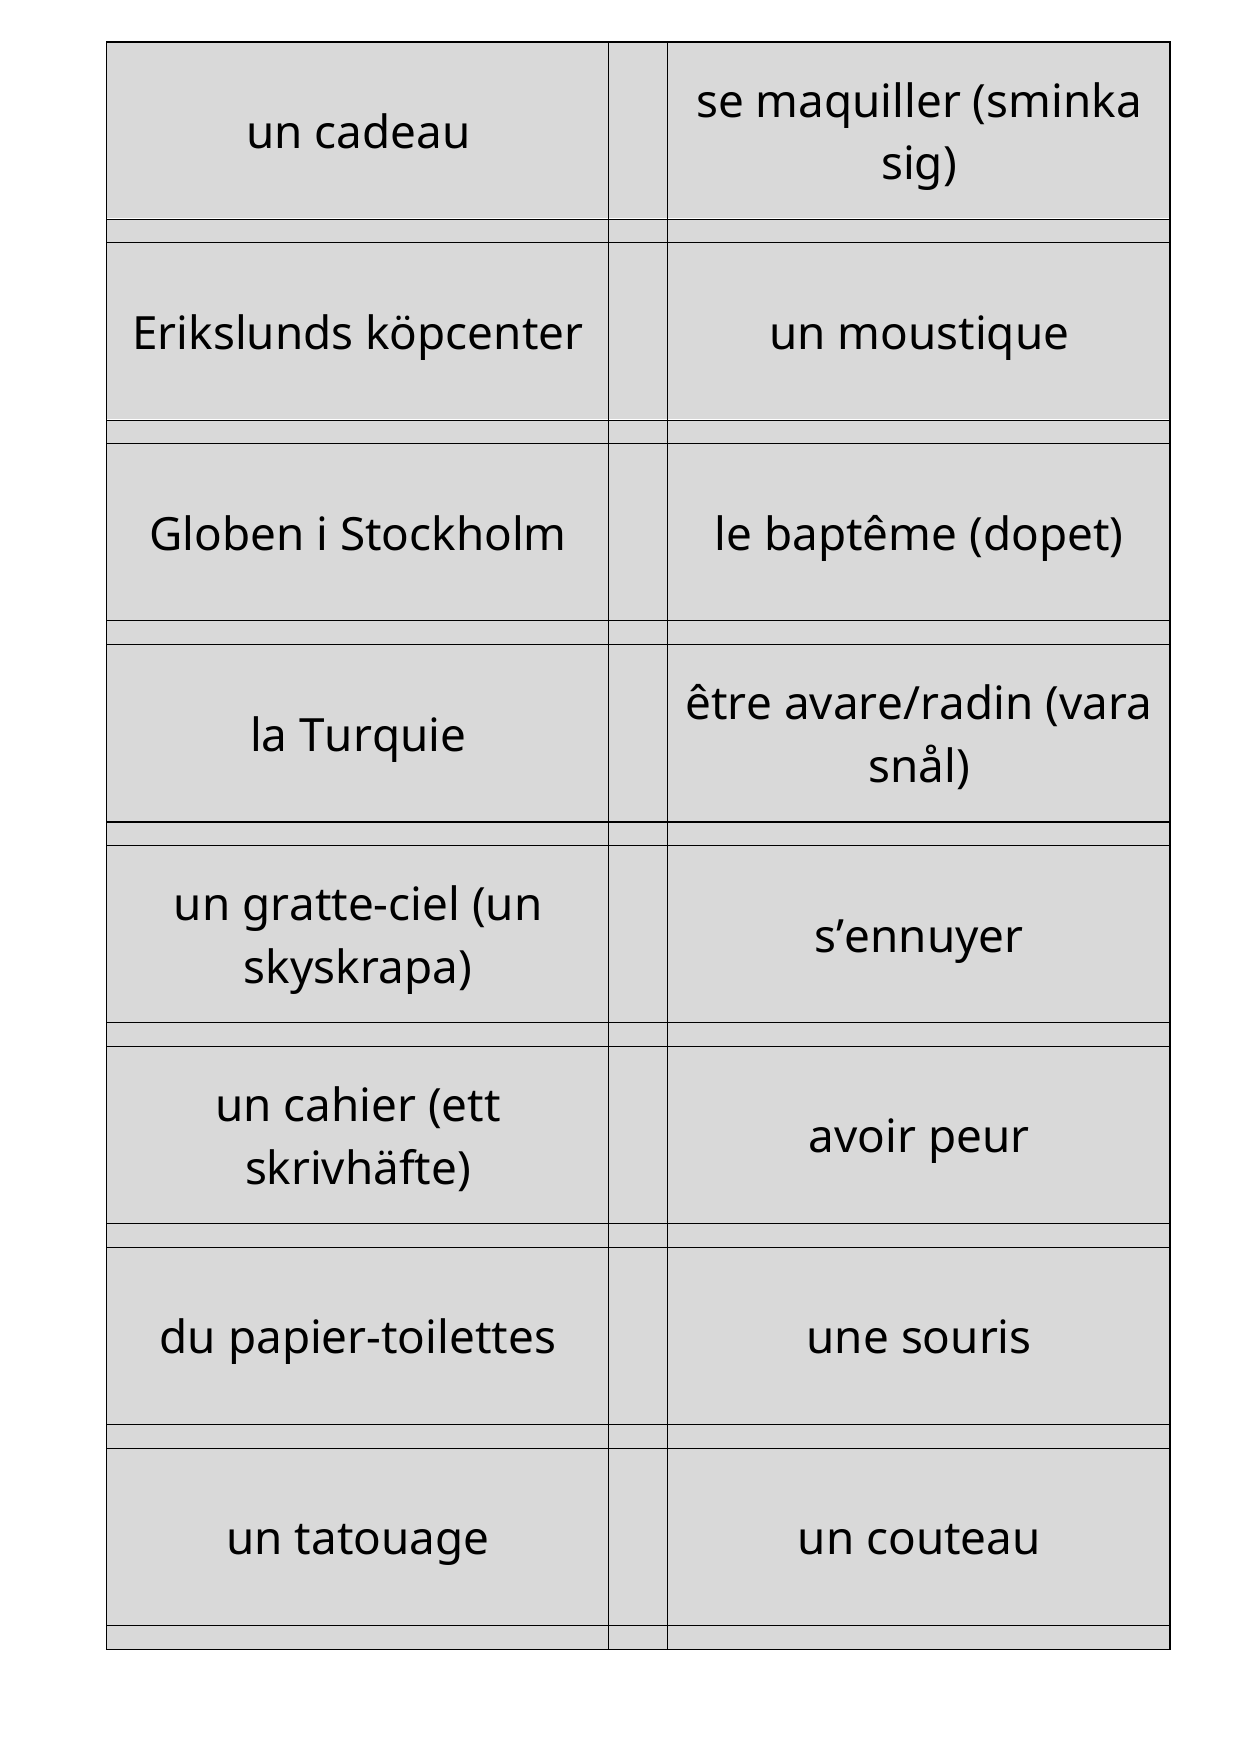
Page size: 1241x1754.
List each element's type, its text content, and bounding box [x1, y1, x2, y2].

table_cell un cahier (ett skrivhäfte) [107, 1047, 608, 1223]
table_cell se maquiller (sminka sig) [668, 43, 1169, 218]
table_cell avoir peur [668, 1047, 1169, 1223]
table_cell [107, 621, 608, 644]
table_cell [107, 220, 608, 242]
table_cell le baptême (dopet) [668, 444, 1169, 620]
table_cell [107, 1425, 608, 1448]
table_cell [668, 1224, 1169, 1247]
table_cell [107, 1224, 608, 1247]
table_cell la Turquie [107, 645, 608, 821]
table_cell [107, 1023, 608, 1046]
table_cell un gratte-ciel (un skyskrapa) [107, 846, 608, 1022]
table_cell [609, 1047, 667, 1223]
table_cell [668, 621, 1169, 644]
table_cell Erikslunds köpcenter [107, 243, 608, 419]
table_cell [107, 1626, 608, 1649]
table_cell [668, 1626, 1169, 1649]
table_cell [609, 1449, 667, 1625]
table_cell [668, 421, 1169, 443]
table_cell [609, 220, 667, 242]
table_cell [609, 444, 667, 620]
table_cell [609, 1248, 667, 1424]
table_cell Globen i Stockholm [107, 444, 608, 620]
table_cell [107, 823, 608, 845]
table_cell être avare/radin (vara snål) [668, 645, 1169, 821]
table_cell [107, 421, 608, 443]
table_cell [668, 220, 1169, 242]
table_cell [609, 1023, 667, 1046]
table_cell [609, 1626, 667, 1649]
table_cell [668, 823, 1169, 845]
table_cell [668, 1023, 1169, 1046]
table_cell [609, 645, 667, 821]
table_cell un moustique [668, 243, 1169, 419]
table_cell du papier-toilettes [107, 1248, 608, 1424]
table_cell [609, 1425, 667, 1448]
table_cell [609, 823, 667, 845]
table_cell [609, 846, 667, 1022]
table_cell s’ennuyer [668, 846, 1169, 1022]
table_cell un couteau [668, 1449, 1169, 1625]
table_cell [609, 243, 667, 419]
table_cell [668, 1425, 1169, 1448]
table_cell [609, 421, 667, 443]
table_cell une souris [668, 1248, 1169, 1424]
table_cell un cadeau [107, 43, 608, 218]
table_cell [609, 621, 667, 644]
table_cell [609, 1224, 667, 1247]
table_cell un tatouage [107, 1449, 608, 1625]
table_cell [609, 43, 667, 218]
